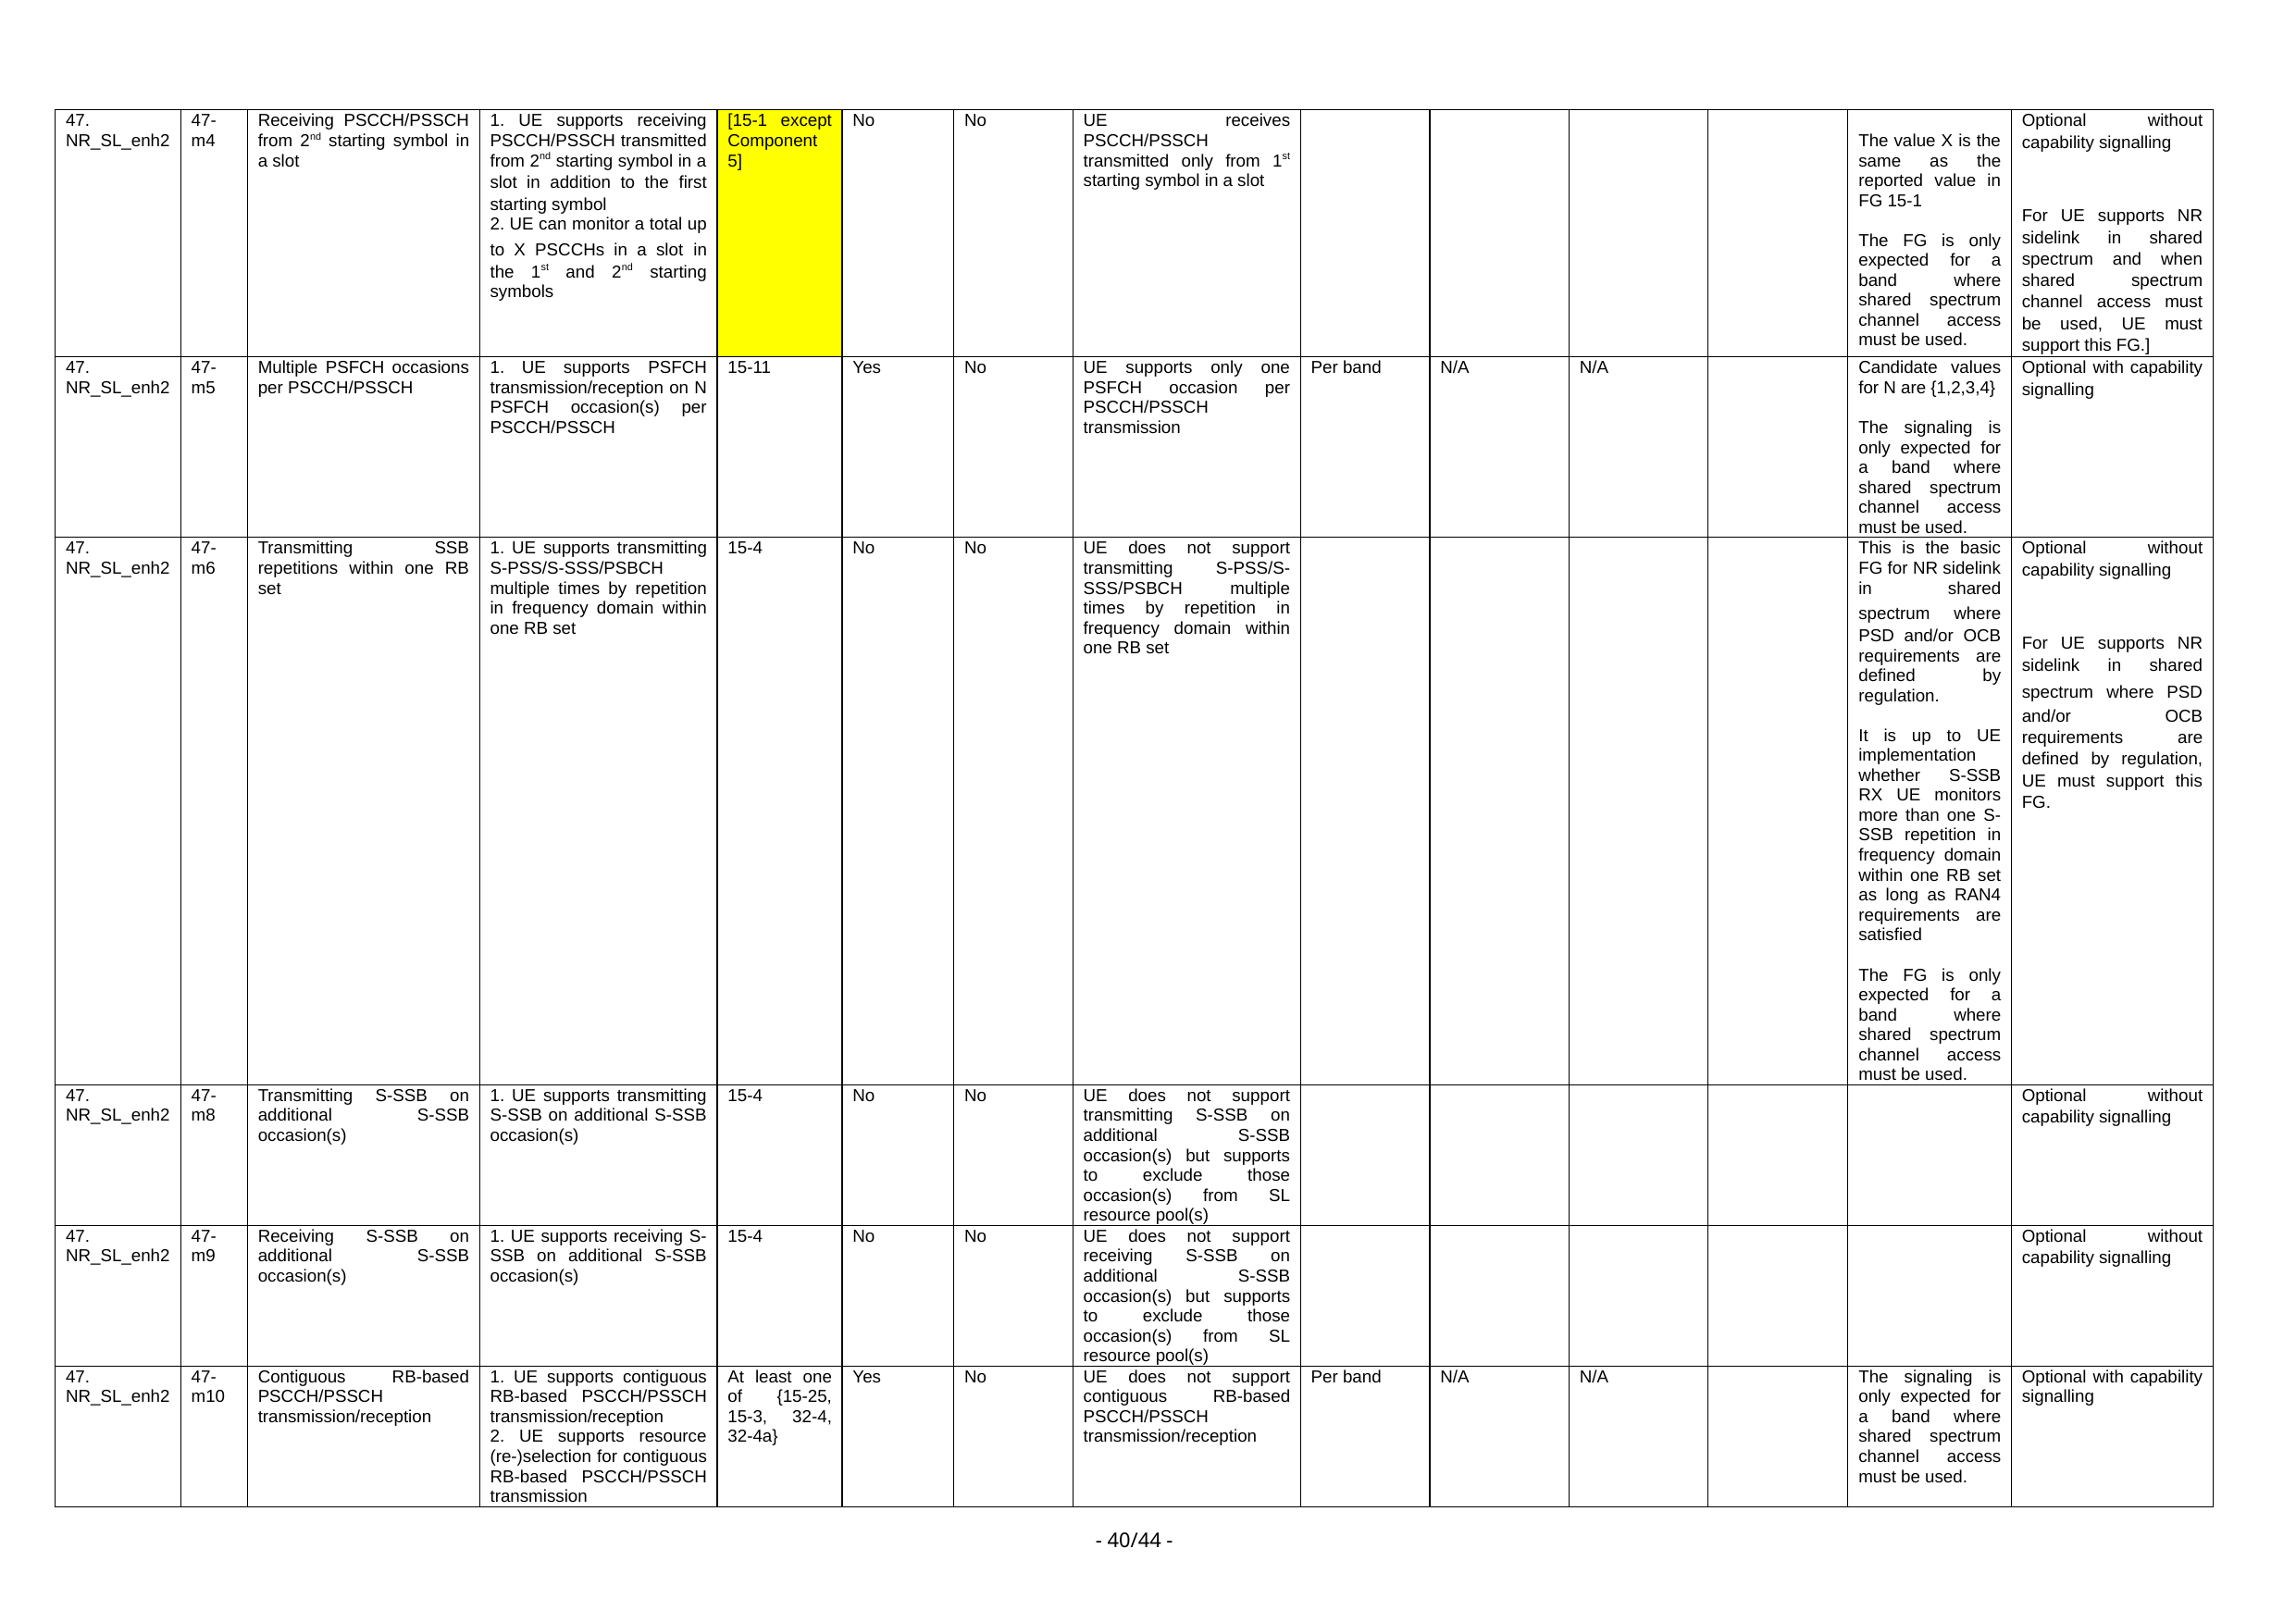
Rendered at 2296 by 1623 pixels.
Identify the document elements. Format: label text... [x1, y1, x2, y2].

table_cell [1570, 110, 1707, 356]
table_cell No [843, 538, 953, 1084]
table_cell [248, 1367, 479, 1506]
table_cell 47. NR_SL_enh2 [56, 538, 180, 1084]
table_cell No [843, 1085, 953, 1225]
table_cell Receiving PSCCH/PSSCH from 2nd starting symbol in a slot [248, 110, 479, 356]
table_cell Transmitting S-SSB on additional S-SSB occasion(s) [248, 1085, 479, 1225]
table_cell UE receives PSCCH/PSSCH transmitted only from 1st starting symbol in a slot [1074, 110, 1300, 356]
table_cell 1. UE supports PSFCH transmission/reception on N PSFCH occasion(s) per PSCCH/PSSCH [480, 357, 716, 537]
table_cell 47. NR_SL_enh2 [56, 110, 180, 356]
table_cell N/A [1431, 357, 1569, 537]
table_cell No [843, 110, 953, 356]
table_cell Optional with capability signalling [2012, 357, 2213, 537]
table_cell Receiving S-SSB on additional S-SSB occasion(s) [248, 1226, 479, 1366]
table_cell [1431, 1226, 1569, 1366]
table_cell The value X is the same as the reported value in FG 15-1 The FG is only expected for a band where shared spectrum channel access must be used. [1848, 110, 2011, 356]
table_cell UE supports only one PSFCH occasion per PSCCH/PSSCH transmission [1074, 357, 1300, 537]
table_cell No [954, 1226, 1073, 1366]
table_cell 15-11 [718, 357, 841, 537]
table_cell 47. NR_SL_enh2 [56, 1085, 180, 1225]
table_cell [1708, 110, 1847, 356]
table_cell [1708, 538, 1847, 1084]
table_cell Optional without capability signalling [2012, 1226, 2213, 1366]
table_cell [1708, 357, 1847, 537]
table_cell 1. UE supports transmitting S-PSS/S-SSS/PSBCH multiple times by repetition in frequency domain within one RB set [480, 538, 716, 1084]
table_cell N/A [1570, 357, 1707, 537]
table_cell No [954, 538, 1073, 1084]
table_cell No [954, 1085, 1073, 1225]
table_cell Yes [843, 1367, 953, 1506]
table_cell Per band [1301, 357, 1429, 537]
table_cell [1708, 1226, 1847, 1366]
table_cell N/A [1431, 1367, 1569, 1506]
table_cell [1708, 1085, 1847, 1225]
table_cell 47. NR_SL_enh2 [56, 357, 180, 537]
table_cell 1. UE supports receiving S-SSB on additional S-SSB occasion(s) [480, 1226, 716, 1366]
table_cell [1431, 110, 1569, 356]
table_cell 47-m4 [181, 110, 247, 356]
table_cell No [954, 110, 1073, 356]
table_cell [1848, 1226, 2011, 1366]
table_cell Multiple PSFCH occasions per PSCCH/PSSCH [248, 357, 479, 537]
table_cell [1301, 1226, 1429, 1366]
table_cell Yes [843, 357, 953, 537]
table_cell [2012, 1367, 2213, 1506]
table_cell [15-1 except Component 5] [718, 110, 841, 356]
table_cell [1074, 1367, 1300, 1506]
table_cell 47. NR_SL_enh2 [56, 1226, 180, 1366]
table_cell [1570, 1226, 1707, 1366]
table_cell Optional without capability signalling For UE supports NR sidelink in shared spectrum where PSD and/or OCB requirements are defined by regulation, UE must support this FG. [2012, 538, 2213, 1084]
table_cell 47-m8 [181, 1085, 247, 1225]
table_cell [1431, 538, 1569, 1084]
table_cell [718, 1367, 841, 1506]
table_cell Optional without capability signalling [2012, 1085, 2213, 1225]
table_cell No [843, 1226, 953, 1366]
table_cell Transmitting SSB repetitions within one RB set [248, 538, 479, 1084]
table_cell [1570, 1085, 1707, 1225]
table_cell 15-4 [718, 538, 841, 1084]
table_cell UE does not support transmitting S-PSS/S-SSS/PSBCH multiple times by repetition in frequency domain within one RB set [1074, 538, 1300, 1084]
table_cell N/A [1570, 1367, 1707, 1506]
table_cell [1570, 538, 1707, 1084]
table_cell Candidate values for N are {1,2,3,4} The signaling is only expected for a band where shared spectrum channel access must be used. [1848, 357, 2011, 537]
table_cell 47-m6 [181, 538, 247, 1084]
table_cell This is the basic FG for NR sidelink in shared spectrum where PSD and/or OCB requirements are defined by regulation. It is up to UE implementation whether S-SSB RX UE monitors more than one S-SSB repetition in frequency domain within one RB set as long as RAN4 requirements are satisfied The FG is only expected for a band where shared spectrum channel access must be used. [1848, 538, 2011, 1084]
table_cell UE does not support transmitting S-SSB on additional S-SSB occasion(s) but supports to exclude those occasion(s) from SL resource pool(s) [1074, 1085, 1300, 1225]
table_cell [1301, 538, 1429, 1084]
table_cell 15-4 [718, 1085, 841, 1225]
table_cell 1. UE supports transmitting S-SSB on additional S-SSB occasion(s) [480, 1085, 716, 1225]
table_cell [1301, 1085, 1429, 1225]
table_cell 47-m9 [181, 1226, 247, 1366]
table_cell No [954, 357, 1073, 537]
table_cell UE does not support receiving S-SSB on additional S-SSB occasion(s) but supports to exclude those occasion(s) from SL resource pool(s) [1074, 1226, 1300, 1366]
table_cell Per band [1301, 1367, 1429, 1506]
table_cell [480, 1367, 716, 1506]
table_cell No [954, 1367, 1073, 1506]
table_cell 15-4 [718, 1226, 841, 1366]
table_cell [1301, 110, 1429, 356]
table_cell 1. UE supports receiving PSCCH/PSSCH transmitted from 2nd starting symbol in a slot in addition to the first starting symbol 2. UE can monitor a total up to X PSCCHs in a slot in the 1st and 2nd starting symbols [480, 110, 716, 356]
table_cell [1848, 1367, 2011, 1506]
table_cell 47-m5 [181, 357, 247, 537]
table_cell [1848, 1085, 2011, 1225]
table_cell 47. NR_SL_enh2 [56, 1367, 180, 1506]
table_cell [1431, 1085, 1569, 1225]
table_cell Optional without capability signalling For UE supports NR sidelink in shared spectrum and when shared spectrum channel access must be used, UE must support this FG.] [2012, 110, 2213, 356]
table_cell 47-m10 [181, 1367, 247, 1506]
table_cell [1708, 1367, 1847, 1506]
